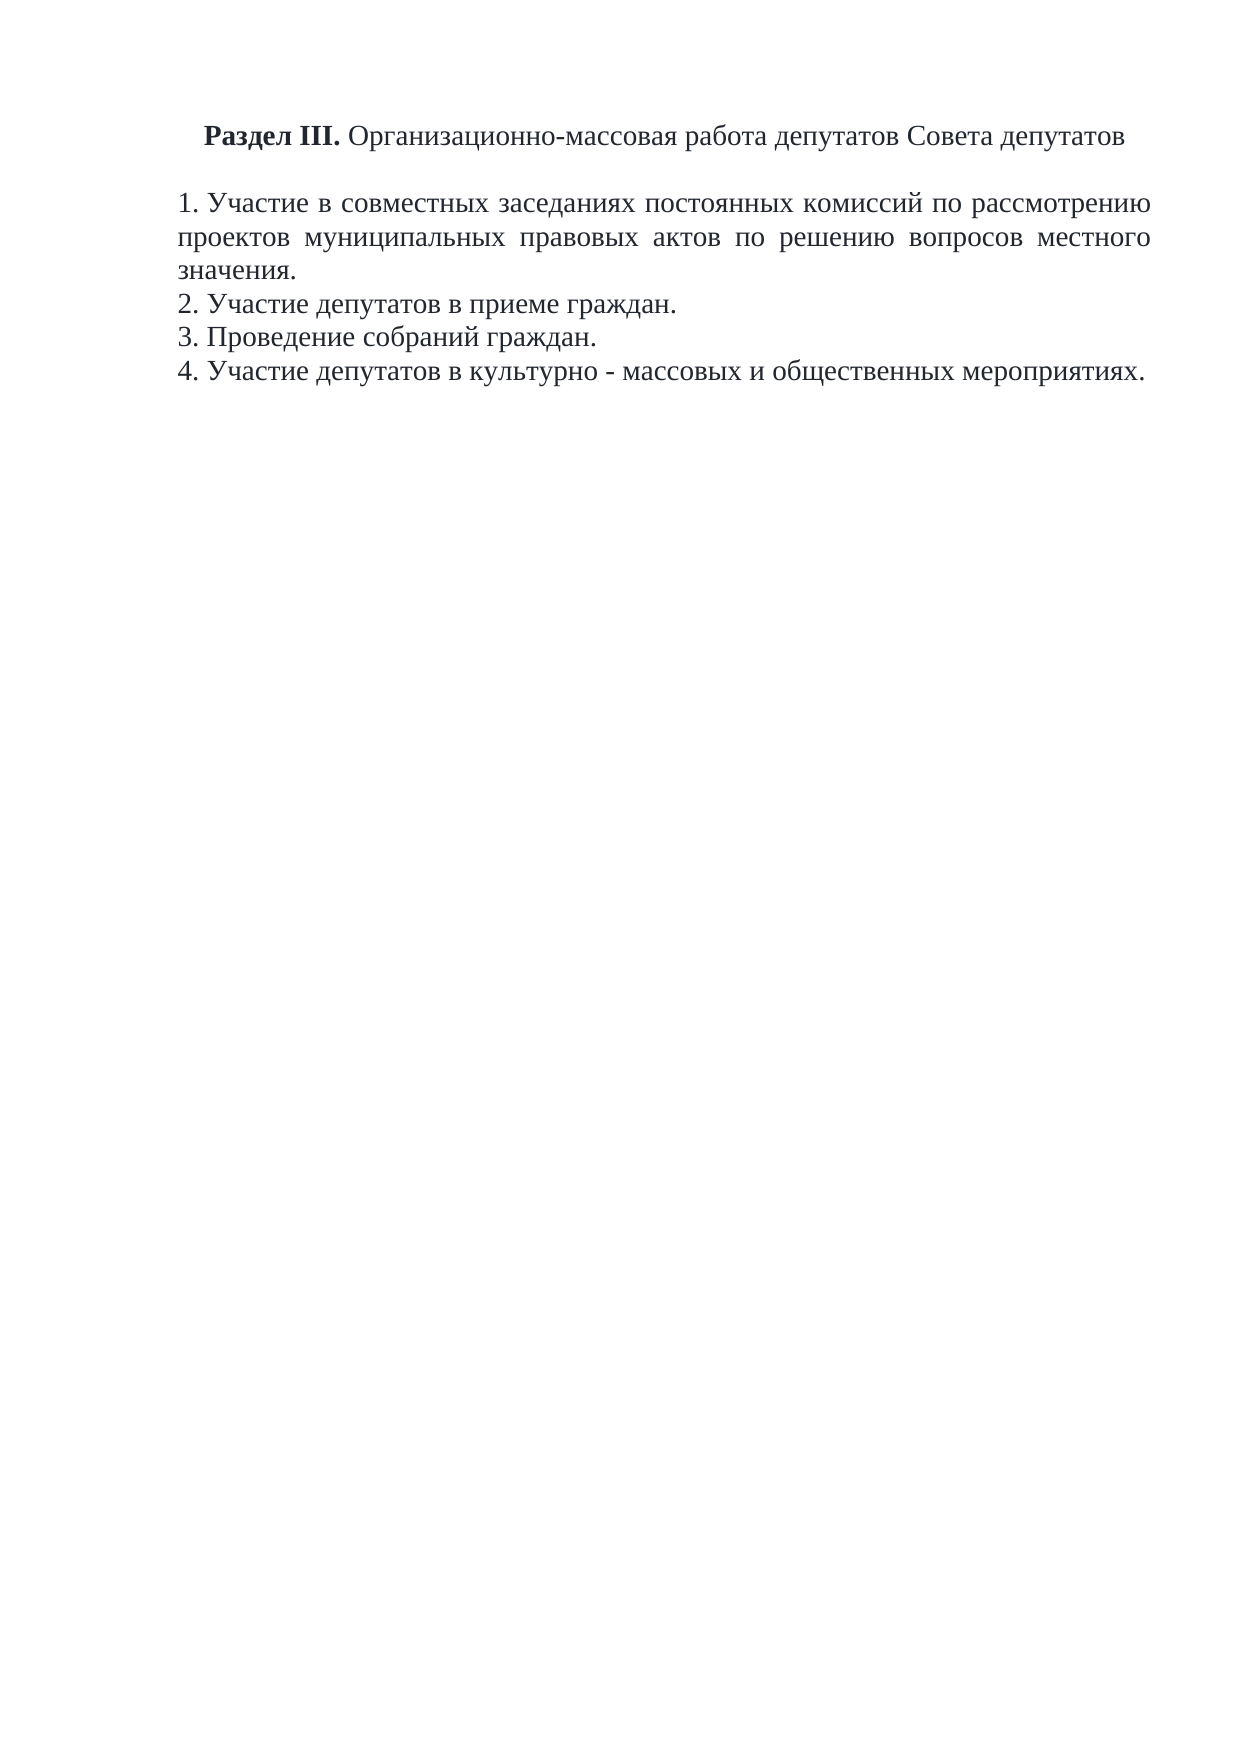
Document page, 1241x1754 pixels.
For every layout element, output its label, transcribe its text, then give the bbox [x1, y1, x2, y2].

text 2. Участие депутатов в приеме граждан. [177, 286, 1152, 319]
text Раздел III. Организационно-массовая работа депутатов Совета депутатов [177, 118, 1152, 152]
text 1. Участие в совместных заседаниях постоянных комиссий по рассмотрению проектов муниципальных правовых актов по решению вопросов местного значения. [177, 185, 1152, 286]
text 3. Проведение собраний граждан. [177, 319, 1152, 353]
text 4. Участие депутатов в культурно - массовых и общественных мероприятиях. [177, 353, 1152, 386]
